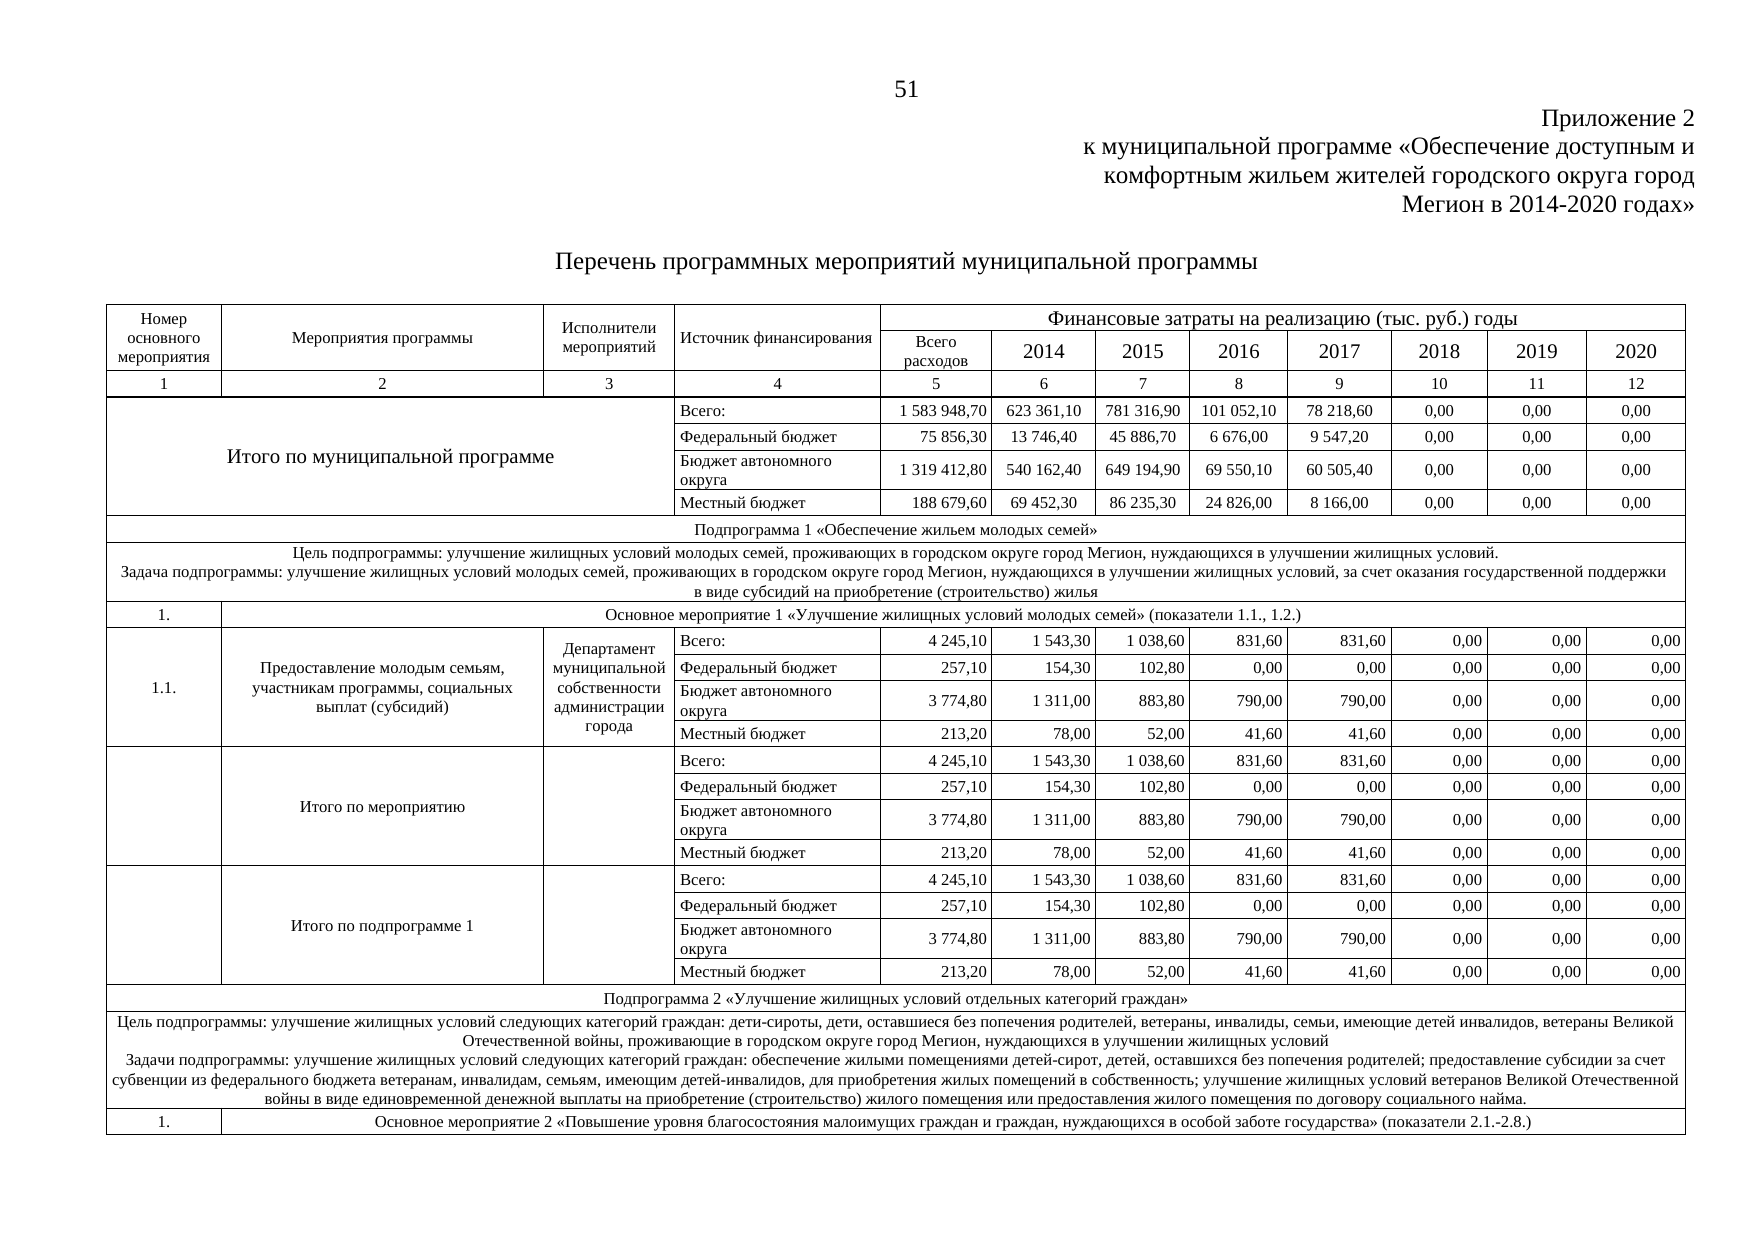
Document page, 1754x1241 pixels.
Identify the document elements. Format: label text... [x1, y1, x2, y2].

table_cell Местный бюджет [675, 840, 880, 865]
table_cell 4 [675, 371, 880, 396]
table_cell 3 774,80 [881, 919, 991, 958]
table_cell 2020 [1587, 331, 1685, 370]
table_cell 2019 [1488, 331, 1586, 370]
table_cell 1 311,00 [992, 681, 1095, 719]
table_cell 0,00 [1392, 398, 1487, 423]
table_cell Итого по подпрограмме 1 [222, 866, 543, 984]
table_cell 0,00 [1488, 451, 1586, 489]
table_cell 0,00 [1587, 681, 1685, 719]
table_cell Федеральный бюджет [675, 424, 880, 449]
table_cell 3 774,80 [881, 800, 991, 839]
table_cell 0,00 [1190, 655, 1287, 680]
table_cell Цель подпрограммы: улучшение жилищных условий молодых семей, проживающих в городском округе город Мегион, нуждающихся в улучшении жилищных условий. Задача подпрограммы: улучшение жилищных условий молодых семей, проживающих в городском округе город Мегион, нуждающихся в улучшении жилищных условий, за счет оказания государственной поддержки в виде субсидий на приобретение (строительство) жилья [107, 543, 1685, 601]
table_cell 8 [1190, 371, 1287, 396]
table_cell Предоставление молодым семьям, участникам программы, социальных выплат (субсидий) [222, 628, 543, 746]
table_cell 1 038,60 [1096, 747, 1189, 773]
title Перечень программных мероприятий муниципальной программы [118, 246, 1695, 275]
table_cell 2018 [1392, 331, 1487, 370]
table_cell 13 746,40 [992, 424, 1095, 449]
table_cell Местный бюджет [675, 490, 880, 515]
table_cell 0,00 [1392, 959, 1487, 984]
table_cell 154,30 [992, 774, 1095, 799]
table_cell 0,00 [1587, 893, 1685, 918]
table_cell 0,00 [1392, 424, 1487, 449]
table_cell 1 543,30 [992, 628, 1095, 654]
table_cell 257,10 [881, 655, 991, 680]
table_cell 0,00 [1392, 628, 1487, 654]
table_cell 790,00 [1288, 919, 1391, 958]
table_cell 0,00 [1488, 490, 1586, 515]
table_cell 41,60 [1190, 840, 1287, 865]
table_cell 883,80 [1096, 919, 1189, 958]
table_cell 213,20 [881, 721, 991, 746]
table_cell Всего: [675, 866, 880, 892]
table_cell 0,00 [1392, 840, 1487, 865]
table_cell Федеральный бюджет [675, 655, 880, 680]
table_cell 883,80 [1096, 800, 1189, 839]
table_cell 45 886,70 [1096, 424, 1189, 449]
table_cell 649 194,90 [1096, 451, 1189, 489]
table_cell 0,00 [1392, 721, 1487, 746]
table_cell 213,20 [881, 959, 991, 984]
table_cell 0,00 [1587, 919, 1685, 958]
table_cell 41,60 [1190, 959, 1287, 984]
table_cell 78,00 [992, 840, 1095, 865]
title к муниципальной программе «Обеспечение доступным и комфортным жильем жителей городского округа город Мегион в 2014-2020 годах» [1063, 131, 1695, 218]
table_cell 11 [1488, 371, 1586, 396]
table_cell 101 052,10 [1190, 398, 1287, 423]
table_cell 1 319 412,80 [881, 451, 991, 489]
table_cell Всего расходов [881, 331, 991, 370]
table_cell 0,00 [1392, 800, 1487, 839]
table_cell 781 316,90 [1096, 398, 1189, 423]
table_cell 2 [222, 371, 543, 396]
table_cell 154,30 [992, 893, 1095, 918]
table_cell 102,80 [1096, 893, 1189, 918]
table_cell Итого по муниципальной программе [107, 398, 674, 515]
table_cell 883,80 [1096, 681, 1189, 719]
table_cell 86 235,30 [1096, 490, 1189, 515]
table_cell 52,00 [1096, 959, 1189, 984]
table_cell 790,00 [1190, 681, 1287, 719]
table_cell 41,60 [1190, 721, 1287, 746]
table_cell 0,00 [1488, 866, 1586, 892]
table_cell 188 679,60 [881, 490, 991, 515]
table_cell 0,00 [1488, 681, 1586, 719]
table_cell 78,00 [992, 721, 1095, 746]
table_cell Всего: [675, 398, 880, 423]
table_cell 9 547,20 [1288, 424, 1391, 449]
table_cell [107, 747, 221, 865]
table_cell [544, 747, 674, 865]
table_cell Всего: [675, 747, 880, 773]
table_cell 2014 [992, 331, 1095, 370]
table_header Номер основного мероприятия [107, 305, 221, 370]
table_cell 0,00 [1587, 721, 1685, 746]
table_cell 6 676,00 [1190, 424, 1287, 449]
table_cell 3 774,80 [881, 681, 991, 719]
table_cell 790,00 [1190, 919, 1287, 958]
table_cell 1 038,60 [1096, 866, 1189, 892]
table_cell 69 452,30 [992, 490, 1095, 515]
table_cell 4 245,10 [881, 628, 991, 654]
table_cell 831,60 [1190, 628, 1287, 654]
table_cell 257,10 [881, 893, 991, 918]
table_cell 0,00 [1392, 774, 1487, 799]
table_cell 623 361,10 [992, 398, 1095, 423]
table_cell Итого по мероприятию [222, 747, 543, 865]
table_cell Основное мероприятие 1 «Улучшение жилищных условий молодых семей» (показатели 1.1., 1.2.) [222, 602, 1685, 627]
table_header Исполнители мероприятий [544, 305, 674, 370]
table_cell 0,00 [1587, 490, 1685, 515]
table_cell Департамент муниципальной собственности администрации города [544, 628, 674, 746]
table_cell 69 550,10 [1190, 451, 1287, 489]
table_cell 0,00 [1587, 800, 1685, 839]
table_cell Подпрограмма 1 «Обеспечение жильем молодых семей» [107, 516, 1685, 542]
table_cell 0,00 [1587, 747, 1685, 773]
table_cell 2016 [1190, 331, 1287, 370]
table_cell 0,00 [1488, 959, 1586, 984]
table_cell 0,00 [1587, 959, 1685, 984]
table_cell 52,00 [1096, 721, 1189, 746]
table_cell 1. [107, 602, 221, 627]
table_cell Федеральный бюджет [675, 893, 880, 918]
table_cell 78 218,60 [1288, 398, 1391, 423]
table_cell Федеральный бюджет [675, 774, 880, 799]
table_cell Бюджет автономного округа [675, 451, 880, 489]
table_cell 0,00 [1392, 681, 1487, 719]
table_cell 0,00 [1488, 840, 1586, 865]
table_cell 0,00 [1488, 398, 1586, 423]
table_cell 0,00 [1488, 774, 1586, 799]
table_cell 1 [107, 371, 221, 396]
title Приложение 2 [1063, 103, 1695, 131]
table_cell Местный бюджет [675, 721, 880, 746]
table_cell 154,30 [992, 655, 1095, 680]
table_cell 1. [107, 1109, 221, 1134]
table_cell 0,00 [1488, 919, 1586, 958]
table_cell 0,00 [1587, 655, 1685, 680]
table_cell 0,00 [1288, 893, 1391, 918]
table_cell 1 543,30 [992, 866, 1095, 892]
table_cell 831,60 [1288, 866, 1391, 892]
table_cell Цель подпрограммы: улучшение жилищных условий следующих категорий граждан: дети-сироты, дети, оставшиеся без попечения родителей, ветераны, инвалиды, семьи, имеющие детей инвалидов, ветераны Великой Отечественной войны, проживающие в городском округе город Мегион, нуждающихся в улучшении жилищных условий Задачи подпрограммы: улучшение жилищных условий следующих категорий граждан: обеспечение жилыми помещениями детей-сирот, детей, оставшихся без попечения родителей; предоставление субсидии за счет субвенции из федерального бюджета ветеранам, инвалидам, семьям, имеющим детей-инвалидов, для приобретения жилых помещений в собственность; улучшение жилищных условий ветеранов Великой Отечественной войны в виде единовременной денежной выплаты на приобретение (строительство) жилого помещения или предоставления жилого помещения по договору социального найма. [107, 1012, 1685, 1108]
table_cell 0,00 [1488, 721, 1586, 746]
table_cell 831,60 [1190, 747, 1287, 773]
table_cell 1 038,60 [1096, 628, 1189, 654]
table_cell 2015 [1096, 331, 1189, 370]
table_cell 0,00 [1392, 893, 1487, 918]
table_cell 0,00 [1587, 398, 1685, 423]
table_cell 0,00 [1190, 893, 1287, 918]
table_cell 1 311,00 [992, 800, 1095, 839]
table_cell 540 162,40 [992, 451, 1095, 489]
table_cell 0,00 [1488, 424, 1586, 449]
table_cell 831,60 [1190, 866, 1287, 892]
table_cell 790,00 [1288, 800, 1391, 839]
table_cell 831,60 [1288, 628, 1391, 654]
table_cell [544, 866, 674, 984]
table_cell 12 [1587, 371, 1685, 396]
table_cell 0,00 [1587, 451, 1685, 489]
table_cell [107, 866, 221, 984]
table_cell 0,00 [1190, 774, 1287, 799]
table_cell 1 583 948,70 [881, 398, 991, 423]
table_cell 41,60 [1288, 840, 1391, 865]
table_cell 1.1. [107, 628, 221, 746]
table_cell 0,00 [1587, 866, 1685, 892]
table_cell 3 [544, 371, 674, 396]
table_cell 790,00 [1190, 800, 1287, 839]
table_cell 1 311,00 [992, 919, 1095, 958]
table_cell Всего: [675, 628, 880, 654]
table_cell 831,60 [1288, 747, 1391, 773]
table_cell 0,00 [1288, 655, 1391, 680]
table_cell 0,00 [1488, 893, 1586, 918]
table_cell 0,00 [1392, 919, 1487, 958]
table_cell 2017 [1288, 331, 1391, 370]
table_cell 52,00 [1096, 840, 1189, 865]
table_cell Подпрограмма 2 «Улучшение жилищных условий отдельных категорий граждан» [107, 985, 1685, 1011]
table_cell 1 543,30 [992, 747, 1095, 773]
table_cell 0,00 [1392, 866, 1487, 892]
table_cell 0,00 [1587, 424, 1685, 449]
table_cell Местный бюджет [675, 959, 880, 984]
table_cell 0,00 [1488, 747, 1586, 773]
table_cell 0,00 [1488, 655, 1586, 680]
table_cell 9 [1288, 371, 1391, 396]
table_cell 60 505,40 [1288, 451, 1391, 489]
table_cell 41,60 [1288, 959, 1391, 984]
table_cell 102,80 [1096, 774, 1189, 799]
table_cell 10 [1392, 371, 1487, 396]
table_cell 0,00 [1587, 628, 1685, 654]
table_cell 0,00 [1488, 628, 1586, 654]
table_cell 102,80 [1096, 655, 1189, 680]
table_cell 5 [881, 371, 991, 396]
table_cell 213,20 [881, 840, 991, 865]
table_cell 0,00 [1288, 774, 1391, 799]
table_cell 0,00 [1392, 747, 1487, 773]
table_cell Бюджет автономного округа [675, 800, 880, 839]
table_cell 4 245,10 [881, 747, 991, 773]
table_cell 257,10 [881, 774, 991, 799]
table_header Мероприятия программы [222, 305, 543, 370]
table_cell Основное мероприятие 2 «Повышение уровня благосостояния малоимущих граждан и граждан, нуждающихся в особой заботе государства» (показатели 2.1.-2.8.) [222, 1109, 1685, 1134]
table_cell 0,00 [1587, 840, 1685, 865]
table_cell 78,00 [992, 959, 1095, 984]
table_cell Бюджет автономного округа [675, 919, 880, 958]
table_cell 790,00 [1288, 681, 1391, 719]
table_cell 0,00 [1392, 655, 1487, 680]
table_cell 41,60 [1288, 721, 1391, 746]
table_header Источник финансирования [675, 305, 880, 370]
table_cell 6 [992, 371, 1095, 396]
table_cell 0,00 [1392, 490, 1487, 515]
table_cell 8 166,00 [1288, 490, 1391, 515]
table_cell 0,00 [1488, 800, 1586, 839]
table_cell 4 245,10 [881, 866, 991, 892]
table_header Финансовые затраты на реализацию (тыс. руб.) годы [881, 305, 1685, 330]
table_cell 7 [1096, 371, 1189, 396]
table_cell 24 826,00 [1190, 490, 1287, 515]
table_cell 0,00 [1392, 451, 1487, 489]
table_cell 75 856,30 [881, 424, 991, 449]
table_cell 0,00 [1587, 774, 1685, 799]
table_cell Бюджет автономного округа [675, 681, 880, 719]
